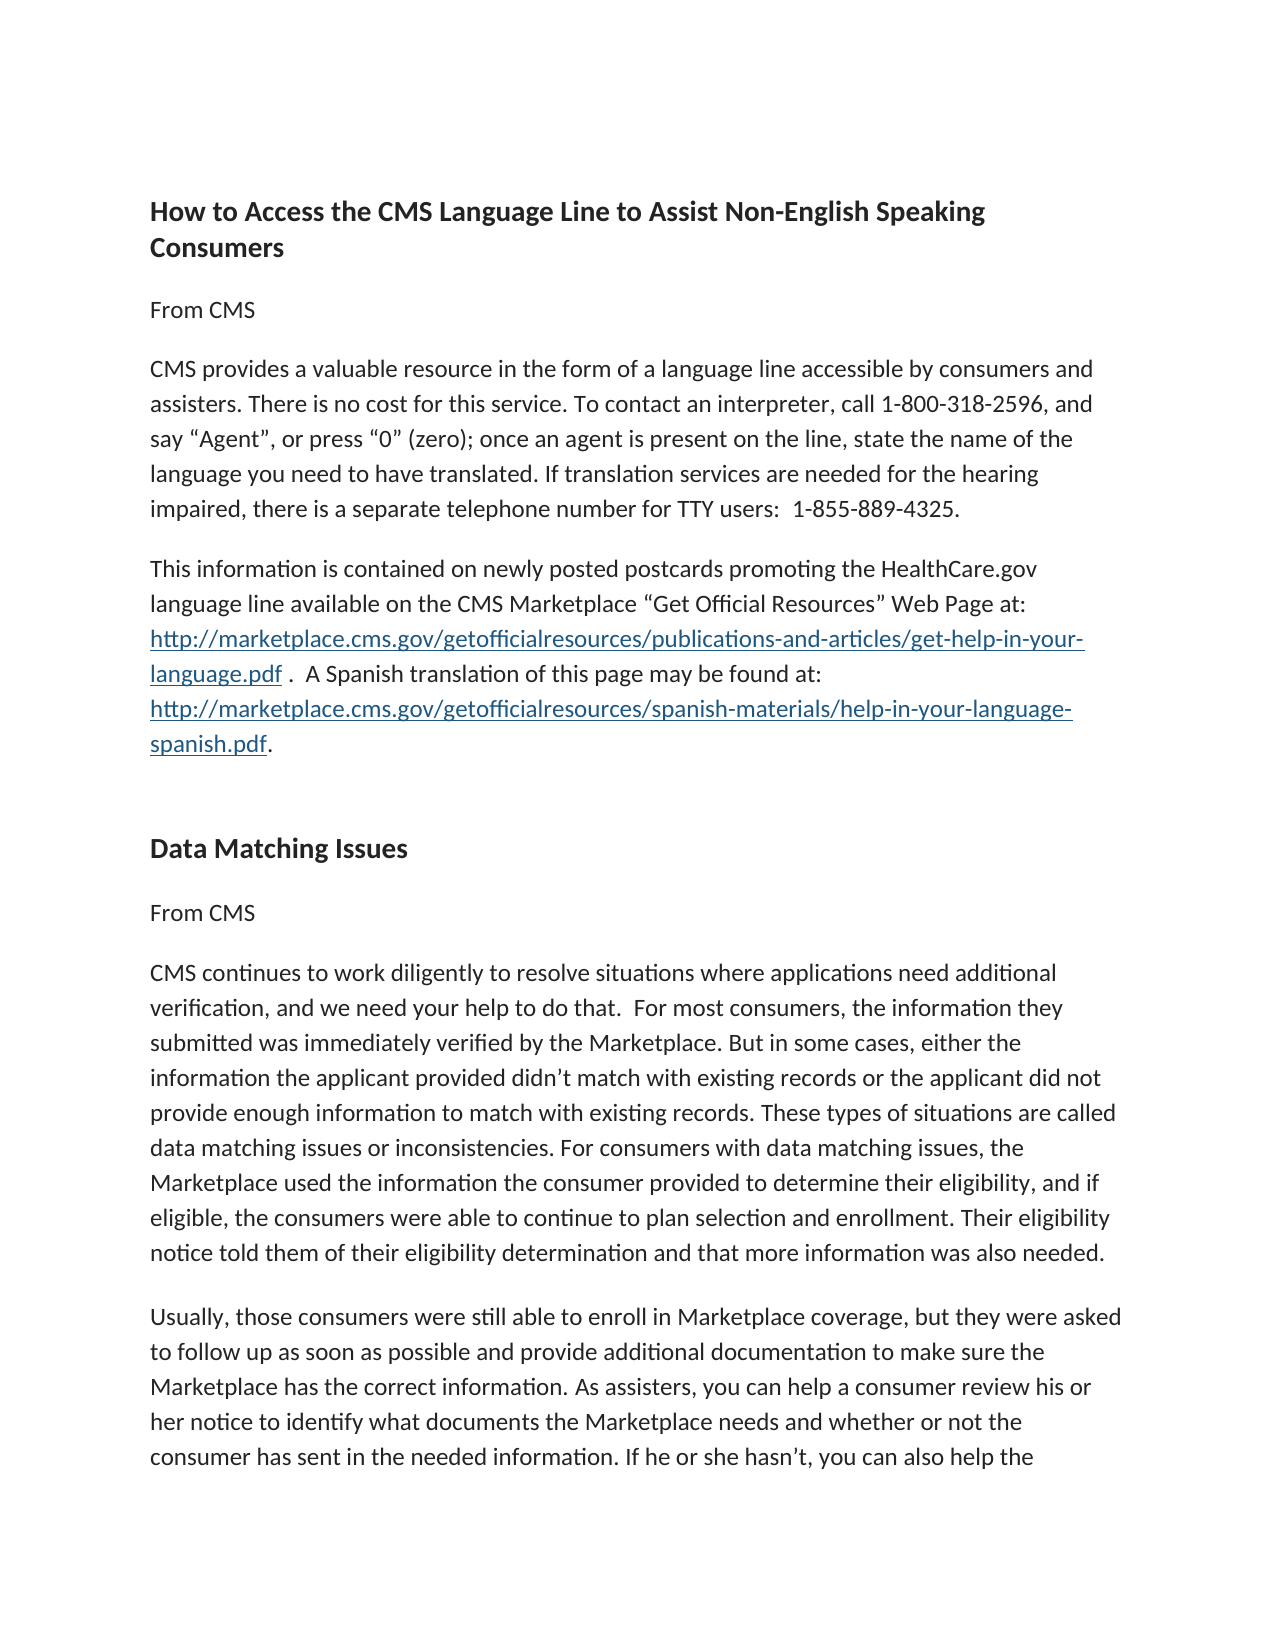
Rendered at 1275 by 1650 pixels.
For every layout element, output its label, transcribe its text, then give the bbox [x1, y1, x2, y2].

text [150, 1301, 1125, 1472]
text This information is contained on newly posted postcards promoting the HealthCare.gov language line available on the CMS Marketplace “Get Official Resources” Web Page at: http://marketplace.cms.gov/getofficialresources/publications-and-articles/get-help-in-your-language.pdf . A Spanish translation of this page may be found at: http://marketplace.cms.gov/getofficialresources/spanish-materials/help-in-your-language-spanish.pdf. [150, 553, 1125, 759]
text CMS continues to work diligently to resolve situations where applications need additional verification, and we need your help to do that. For most consumers, the information they submitted was immediately verified by the Marketplace. But in some cases, either the information the applicant provided didn’t match with existing records or the applicant did not provide enough information to match with existing records. These types of situations are called data matching issues or inconsistencies. For consumers with data matching issues, the Marketplace used the information the consumer provided to determine their eligibility, and if eligible, the consumers were able to continue to plan selection and enrollment. Their eligibility notice told them of their eligibility determination and that more information was also needed. [150, 957, 1125, 1268]
text From CMS [150, 897, 1125, 928]
text Data Matching Issues [150, 830, 1125, 865]
text CMS provides a valuable resource in the form of a language line accessible by consumers and assisters. There is no cost for this service. To contact an interpreter, call 1-800-318-2596, and say “Agent”, or press “0” (zero); once an agent is present on the line, state the name of the language you need to have translated. If translation services are needed for the hearing impaired, there is a separate telephone number for TTY users: 1-855-889-4325. [150, 353, 1125, 524]
text From CMS [150, 294, 1125, 324]
subtitle How to Access the CMS Language Line to Assist Non-English Speaking Consumers [150, 193, 1125, 265]
